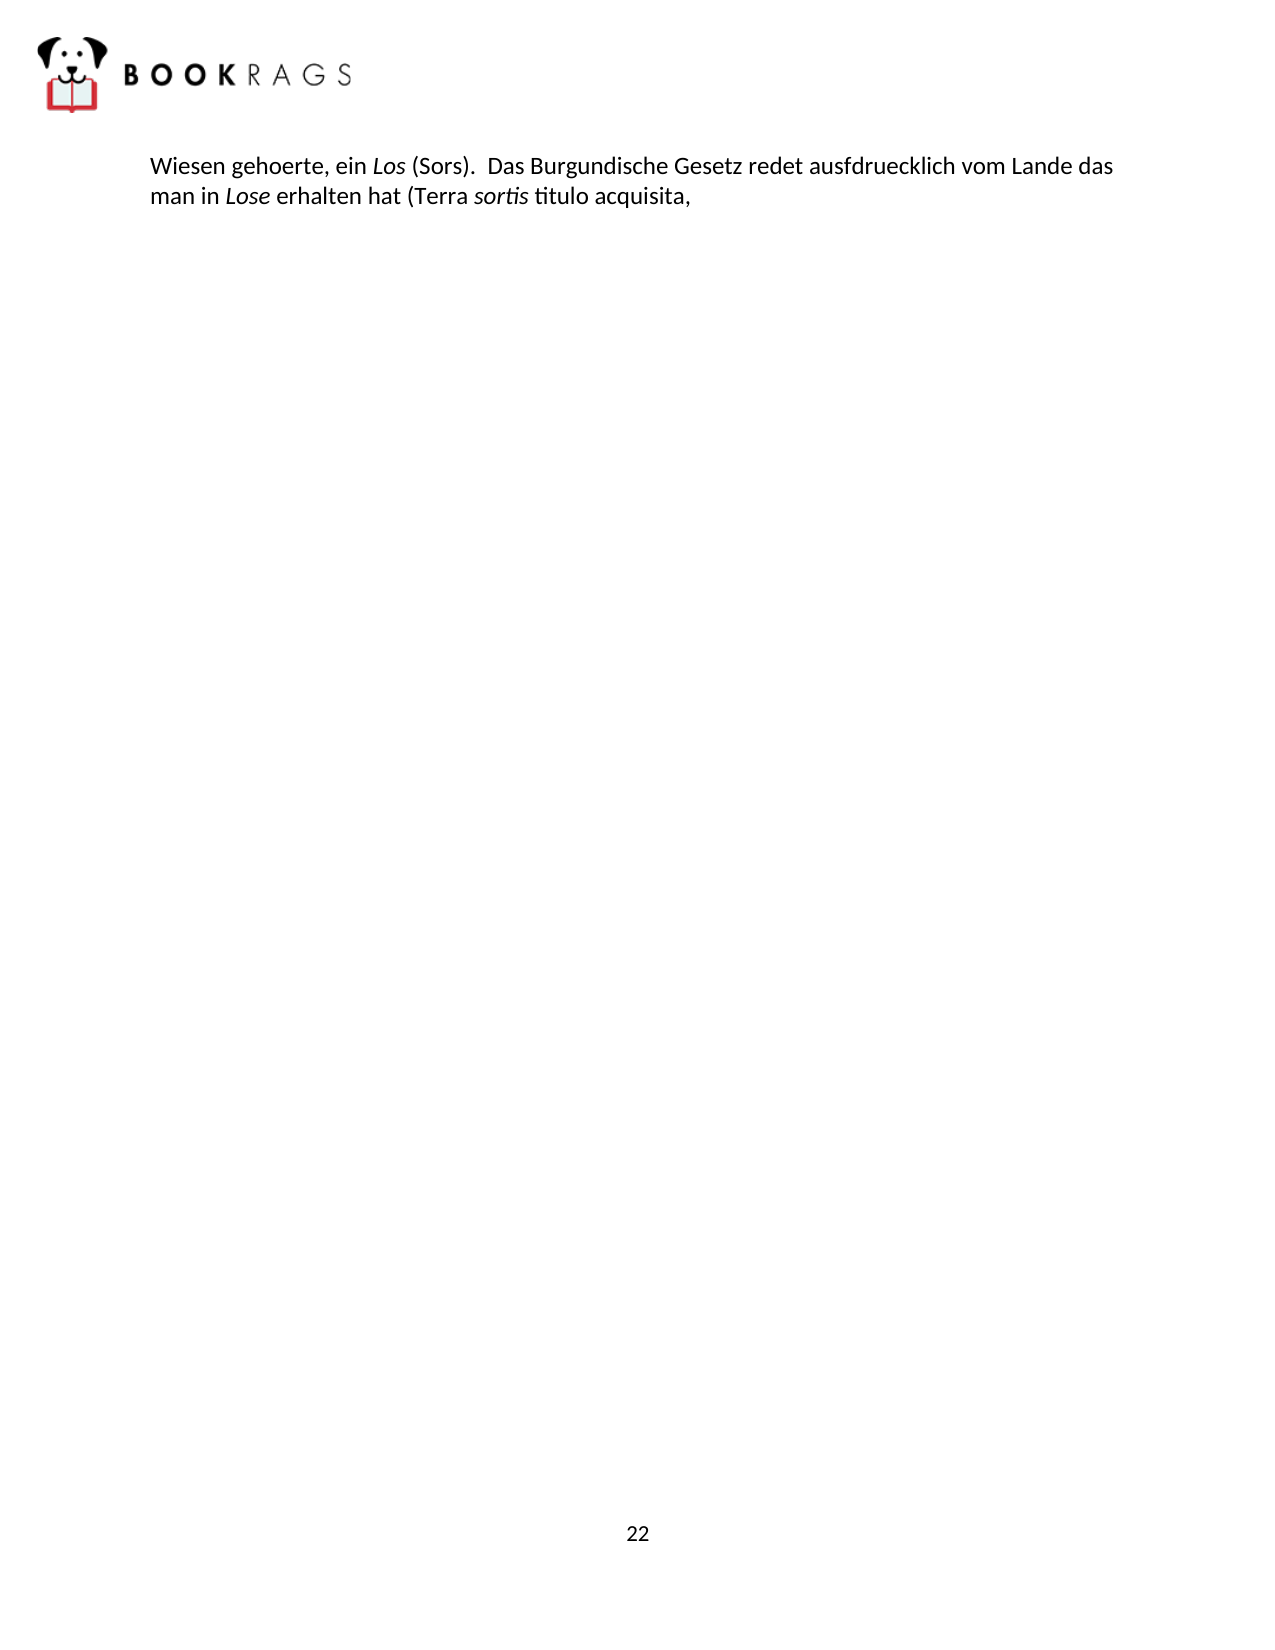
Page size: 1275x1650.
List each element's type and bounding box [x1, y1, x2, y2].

text [150, 150, 1125, 211]
picture [37, 37, 351, 113]
